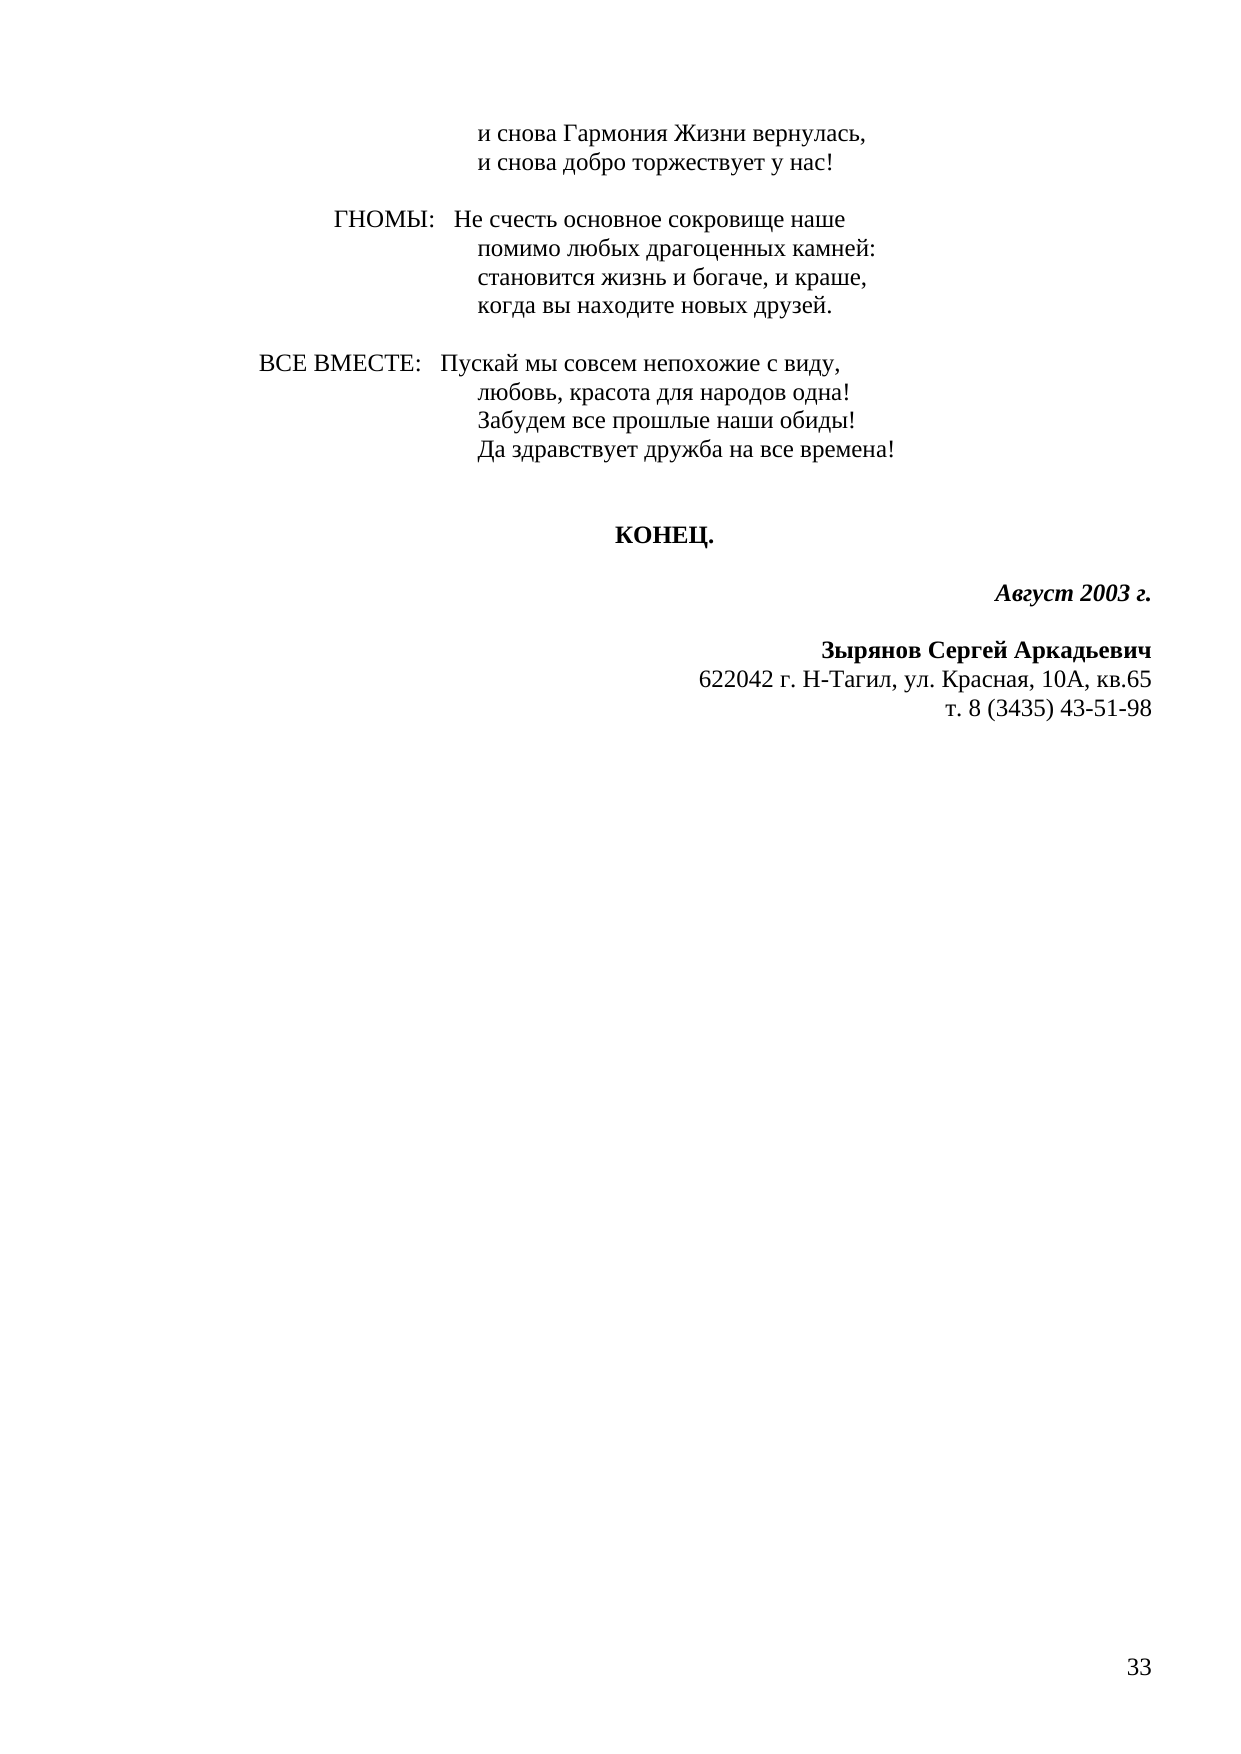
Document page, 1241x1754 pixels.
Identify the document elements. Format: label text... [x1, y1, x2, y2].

text становится жизнь и богаче, и краше, [177, 262, 1152, 291]
text КОНЕЦ. [177, 521, 1152, 549]
text ВСЕ ВМЕСТЕ: Пускай мы совсем непохожие с виду, [177, 348, 1152, 377]
text Август . [177, 578, 1152, 607]
text любовь, красота для народов одна! [177, 377, 1152, 406]
text помимо любых драгоценных камней: [177, 233, 1152, 262]
text Зырянов Сергей Аркадьевич [177, 636, 1152, 664]
text т. 8 (3435) 43-51-98 [177, 693, 1152, 722]
text и снова добро торжествует у нас! [177, 147, 1152, 176]
text и снова Гармония Жизни вернулась, [177, 118, 1152, 147]
text Да здравствует дружба на все времена! [177, 434, 1152, 463]
text . Н-Тагил, ул. Красная, 10А, кв.65 [177, 664, 1152, 693]
text Забудем все прошлые наши обиды! [177, 406, 1152, 434]
text ГНОМЫ: Не счесть основное сокровище наше [177, 204, 1152, 233]
text когда вы находите новых друзей. [177, 291, 1152, 319]
